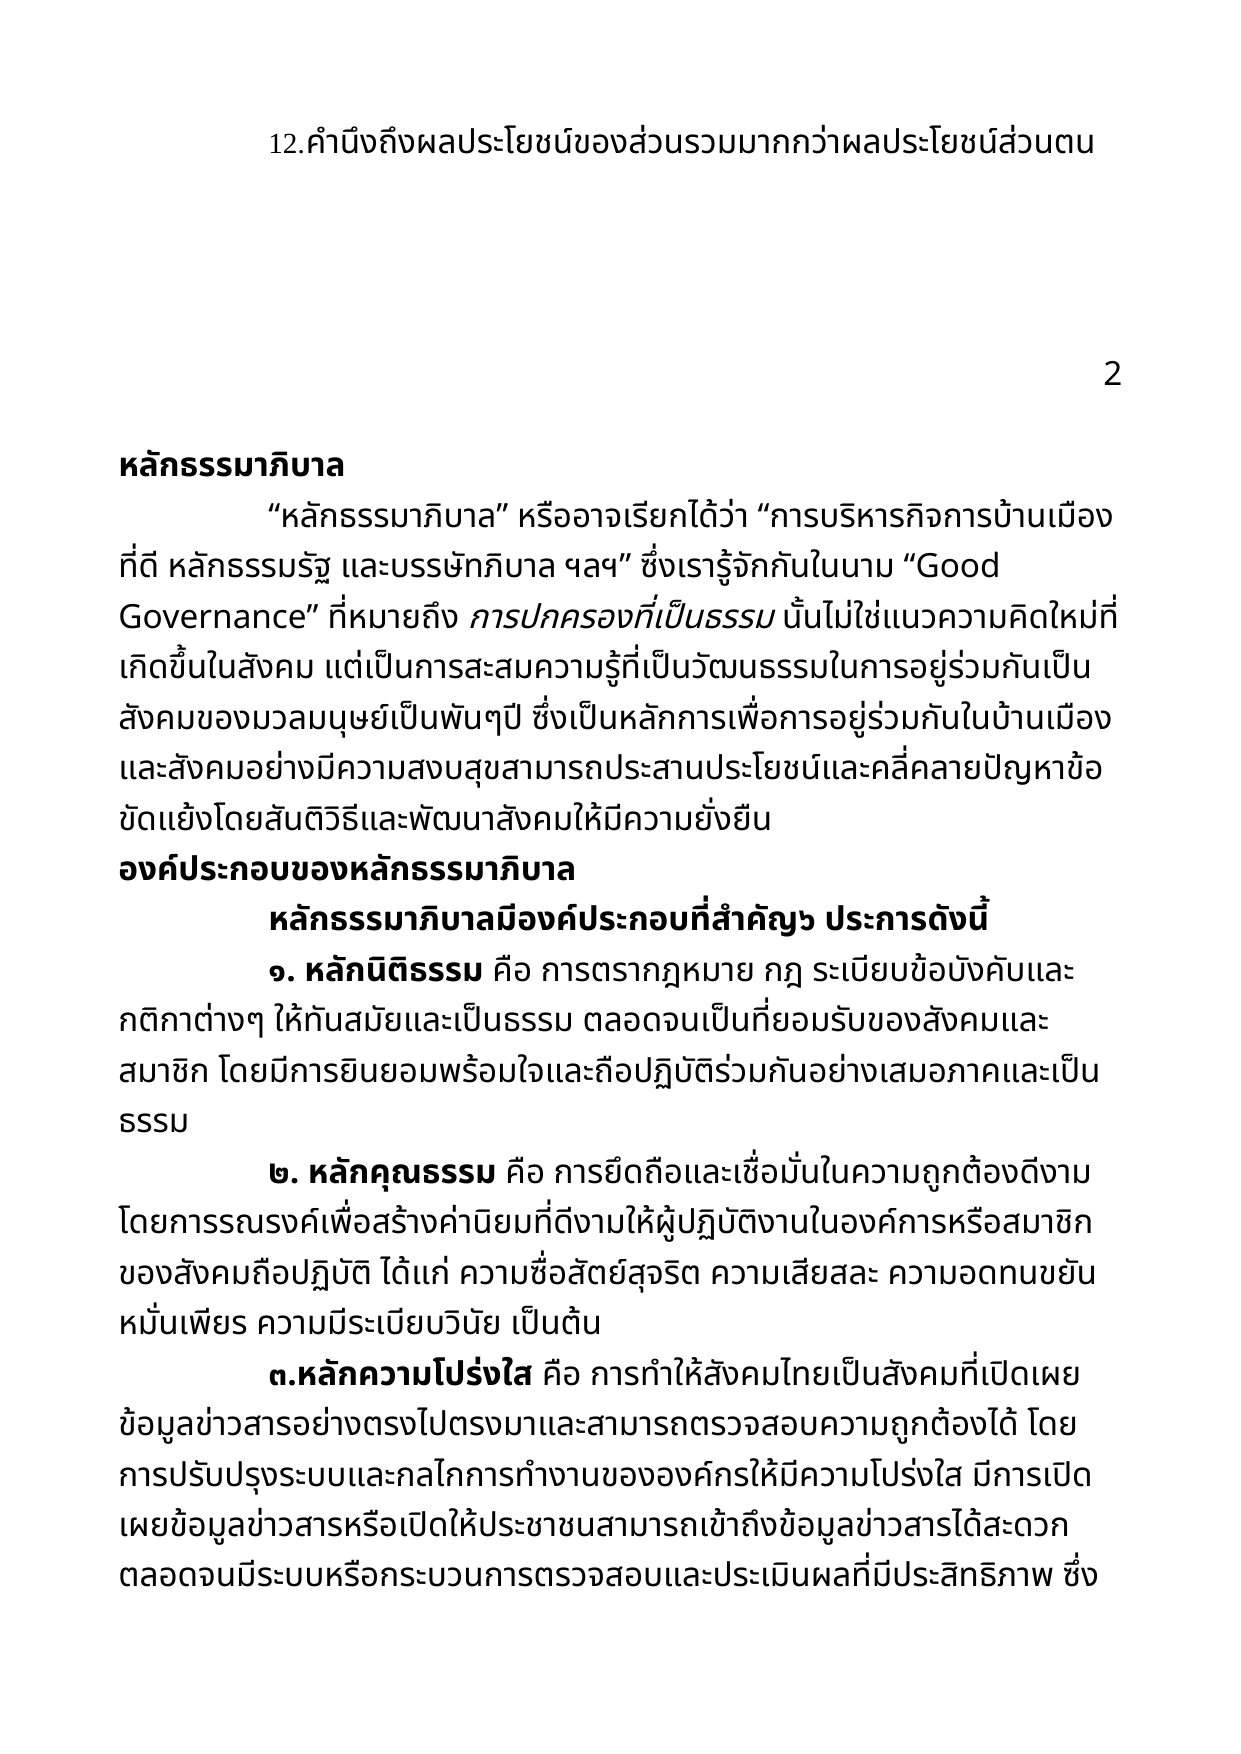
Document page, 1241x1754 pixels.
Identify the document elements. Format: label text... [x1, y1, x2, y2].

text ๒. หลักคุณธรรม คือ การยึดถือและเชื่อมั่นในความถูกต้องดีงาม โดยการรณรงค์เพื่อสร้างค่านิยมที่ดีงามให้ผู้ปฏิบัติงานในองค์การหรือสมาชิกของสังคมถือปฏิบัติ ได้แก่ ความซื่อสัตย์สุจริต ความเสียสละ ความอดทนขยันหมั่นเพียร ความมีระเบียบวินัย เป็นต้น [118, 1148, 1122, 1349]
text หลักธรรมาภิบาล [118, 441, 1122, 491]
text หลักธรรมาภิบาลมีองค์ประกอบที่สำคัญ๖ ประการดังนี้ [193, 895, 1122, 946]
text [118, 1349, 1122, 1602]
list คำนึงถึงผลประโยชน์ของส่วนรวมมากกว่าผลประโยชน์ส่วนตน [268, 118, 1122, 168]
text องค์ประกอบของหลักธรรมาภิบาล [118, 845, 1122, 895]
text ๑. หลักนิติธรรม คือ การตรากฎหมาย กฎ ระเบียบข้อบังคับและกติกาต่างๆ ให้ทันสมัยและเป็นธรรม ตลอดจนเป็นที่ยอมรับของสังคมและสมาชิก โดยมีการยินยอมพร้อมใจและถือปฏิบัติร่วมกันอย่างเสมอภาคและเป็นธรรม [118, 946, 1122, 1148]
text 2 [118, 350, 1122, 396]
text “หลักธรรมาภิบาล” หรืออาจเรียกได้ว่า “การบริหารกิจการบ้านเมืองที่ดี หลักธรรมรัฐ และบรรษัทภิบาล ฯลฯ” ซึ่งเรารู้จักกันในนาม “Good Governance” ที่หมายถึง การปกครองที่เป็นธรรม นั้นไม่ใช่แนวความคิดใหม่ที่เกิดขึ้นในสังคม แต่เป็นการสะสมความรู้ที่เป็นวัฒนธรรมในการอยู่ร่วมกันเป็นสังคมของมวลมนุษย์เป็นพันๆปี ซึ่งเป็นหลักการเพื่อการอยู่ร่วมกันในบ้านเมืองและสังคมอย่างมีความสงบสุขสามารถประสานประโยชน์และคลี่คลายปัญหาข้อขัดแย้งโดยสันติวิธีและพัฒนาสังคมให้มีความยั่งยืน [118, 491, 1122, 845]
